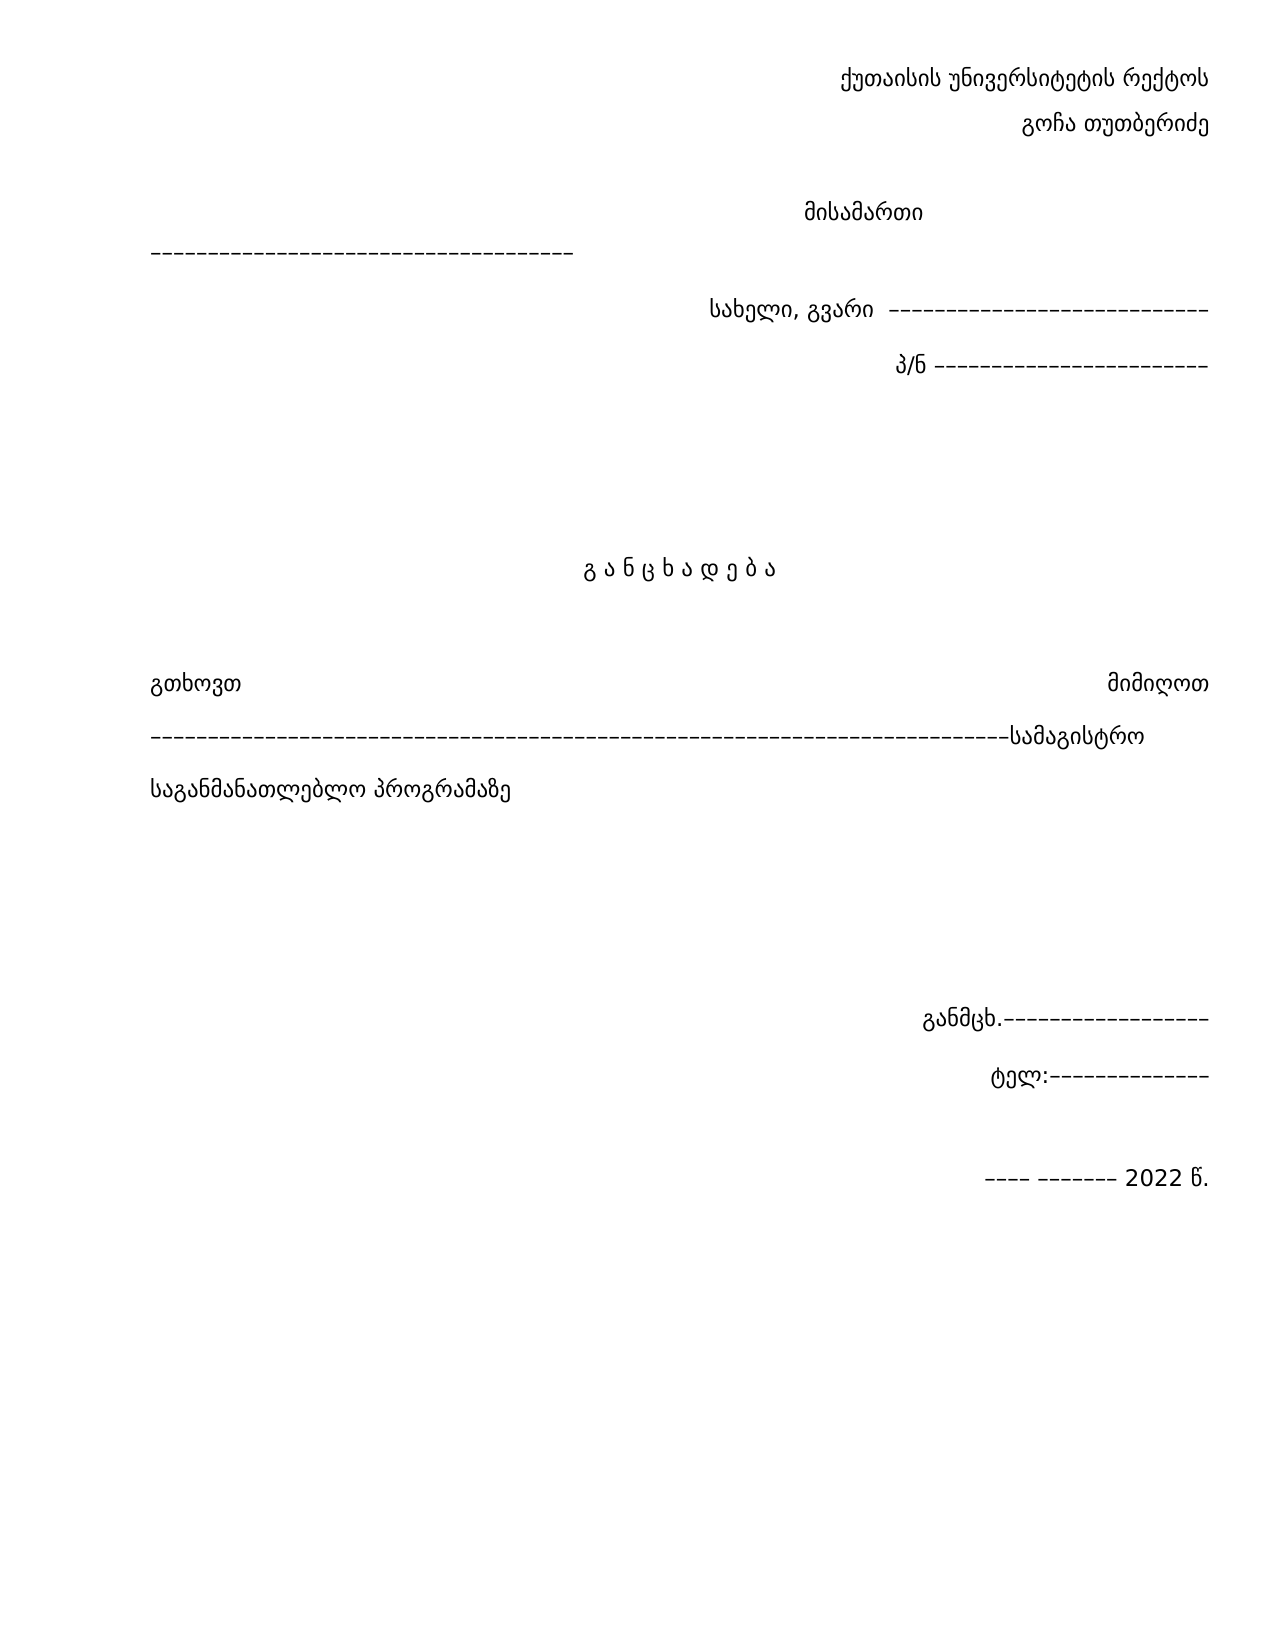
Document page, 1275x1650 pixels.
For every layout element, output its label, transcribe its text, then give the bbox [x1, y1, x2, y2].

text ქუთაისის უნივერსიტეტის რექტოს [150, 66, 1209, 92]
text გ ა ნ ც ხ ა დ ე ბ ა [150, 555, 1209, 582]
text განმცხ.–––––––––––––––––– [150, 1006, 1209, 1032]
text ტელ:–––––––––––––– [150, 1062, 1209, 1089]
text მისამართი ––––––––––––––––––––––––––––––––––––– [150, 199, 1209, 266]
text სახელი, გვარი –––––––––––––––––––––––––––– [150, 296, 1209, 323]
text გოჩა თუთბერიძე [150, 110, 1209, 137]
text პ/ნ –––––––––––––––––––––––– [150, 353, 1209, 379]
text –––– ––––––– 2022 წ. [150, 1165, 1209, 1192]
text გთხოვთ მიმიღოთ –––––––––––––––––––––––––––––––––––––––––––––––––––––––––––––––––––––––––––სამაგისტრო საგანმანათლებლო პროგრამაზე [150, 670, 1209, 803]
